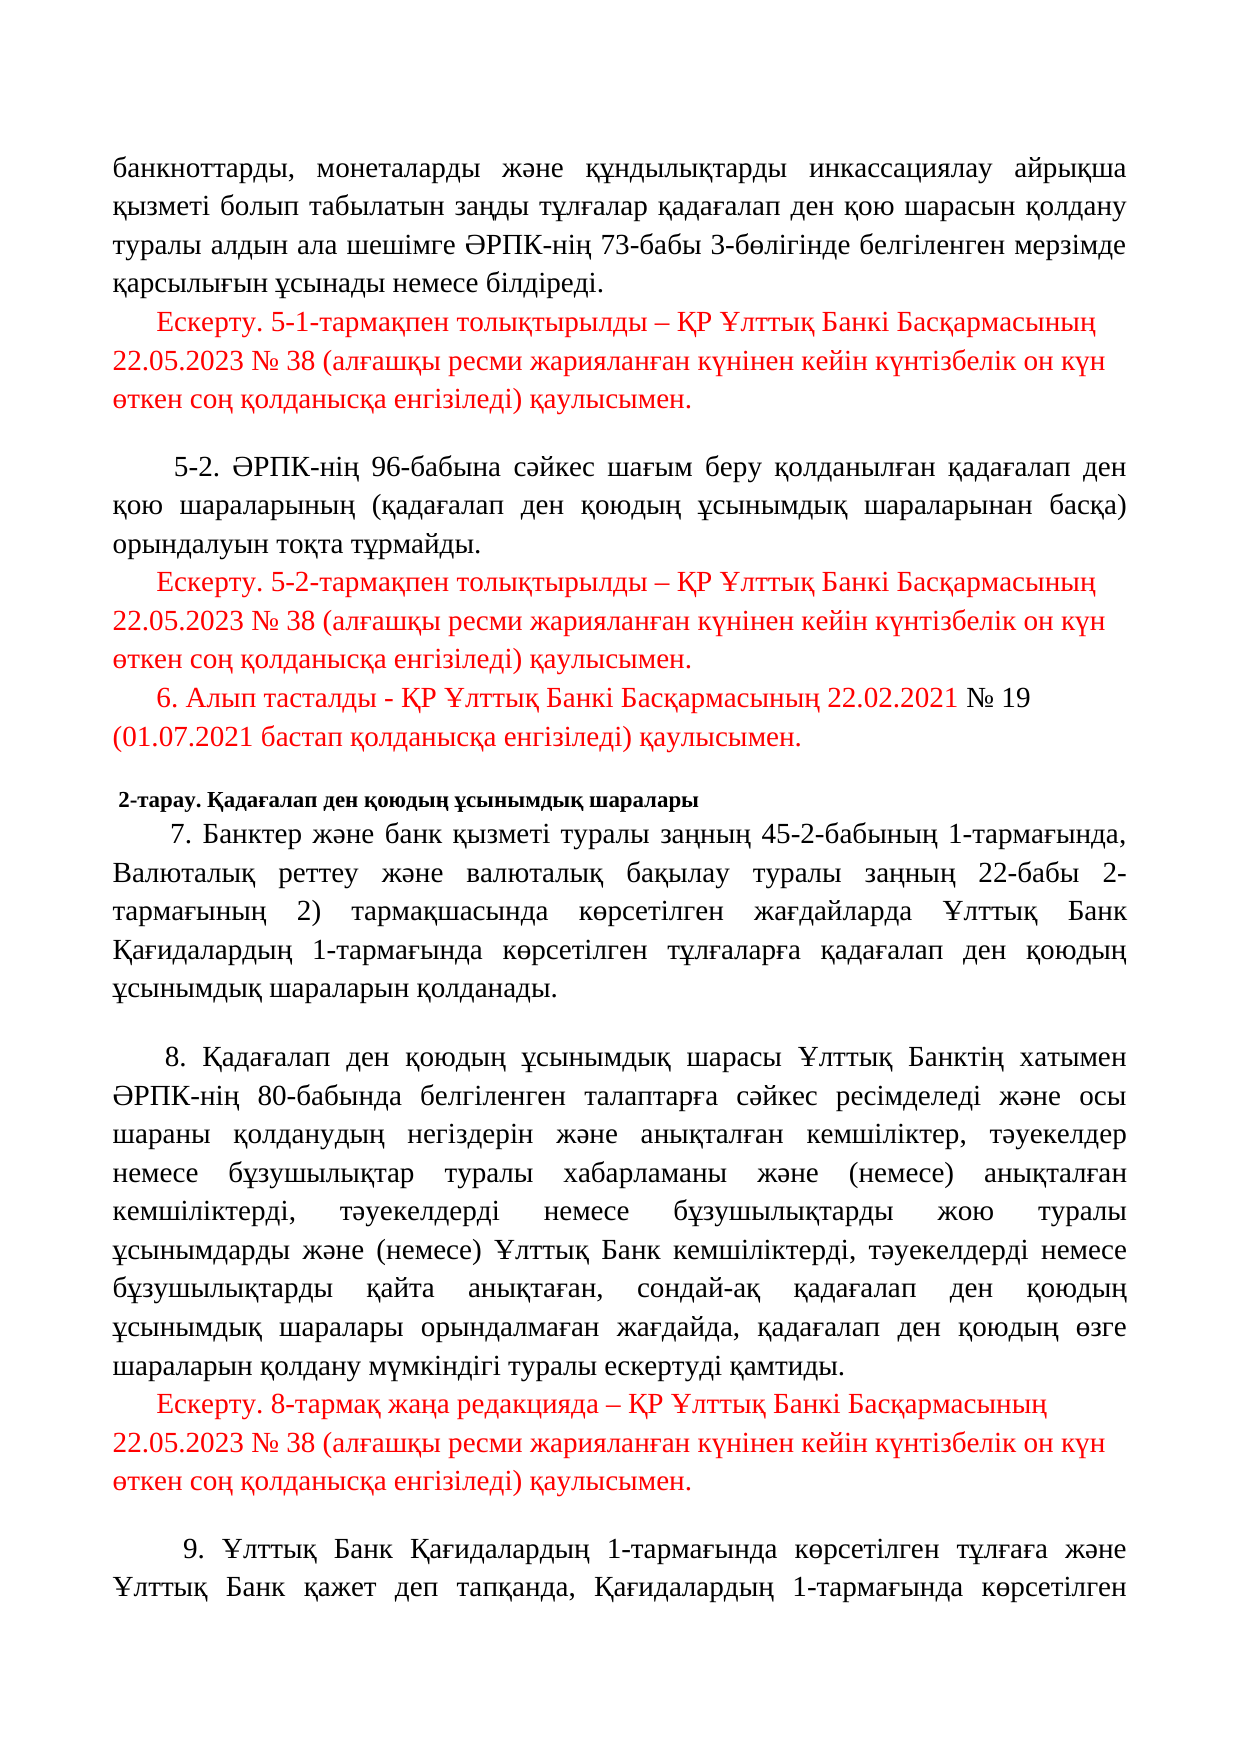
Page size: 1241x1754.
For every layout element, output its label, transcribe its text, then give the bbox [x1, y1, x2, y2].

text 7. Банктер және банк қызметі туралы заңның 45-2-бабының 1-тармағында, Валюталық реттеу және валюталық бақылау туралы заңның 22-бабы 2-тармағының 2) тармақшасында көрсетілген жағдайларда Ұлттық Банк Қағидалардың 1-тармағында көрсетілген тұлғаларға қадағалап ден қоюдың ұсынымдық шараларын қолданады. [112, 816, 1128, 1004]
text 2-тарау. Қадағалап ден қоюдың ұсынымдық шаралары [112, 786, 1128, 813]
text Ескерту. 8-тармақ жаңа редакцияда – ҚР Ұлттық Банкі Басқармасының 22.05.2023 № 38 (алғашқы ресми жарияланған күнінен кейін күнтізбелік он күн өткен соң қолданысқа енгізіледі) қаулысымен. [112, 1386, 1128, 1527]
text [112, 150, 1128, 299]
text 8. Қадағалап ден қоюдың ұсынымдық шарасы Ұлттық Банктің хатымен ӘРПК-нің 80-бабында белгіленген талаптарға сәйкес ресімделеді және осы шараны қолданудың негіздерін және анықталған кемшіліктер, тәуекелдер немесе бұзушылықтар туралы хабарламаны және (немесе) анықталған кемшіліктерді, тәуекелдерді немесе бұзушылықтарды жою туралы ұсынымдарды және (немесе) Ұлттық Банк кемшіліктерді, тәуекелдерді немесе бұзушылықтарды қайта анықтаған, сондай-ақ қадағалап ден қоюдың ұсынымдық шаралары орындалмаған жағдайда, қадағалап ден қоюдың өзге шараларын қолдану мүмкіндігі туралы ескертуді қамтиды. [112, 1039, 1128, 1381]
text Ескерту. 5-2-тармақпен толықтырылды – ҚР Ұлттық Банкі Басқармасының 22.05.2023 № 38 (алғашқы ресми жарияланған күнінен кейін күнтізбелік он күн өткен соң қолданысқа енгізіледі) қаулысымен. 6. Алып тасталды - ҚР Ұлттық Банкі Басқармасының 22.02.2021 № 19 (01.07.2021 бастап қолданысқа енгізіледі) қаулысымен. [112, 564, 1128, 782]
text 5-2. ӘРПК-нің 96-бабына сәйкес шағым беру қолданылған қадағалап ден қою шараларының (қадағалап ден қоюдың ұсынымдық шараларынан басқа) орындалуын тоқта тұрмайды. [112, 449, 1128, 559]
text Ескерту. 5-1-тармақпен толықтырылды – ҚР Ұлттық Банкі Басқармасының 22.05.2023 № 38 (алғашқы ресми жарияланған күнінен кейін күнтізбелік он күн өткен соң қолданысқа енгізіледі) қаулысымен. [112, 304, 1128, 445]
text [112, 1531, 1128, 1603]
